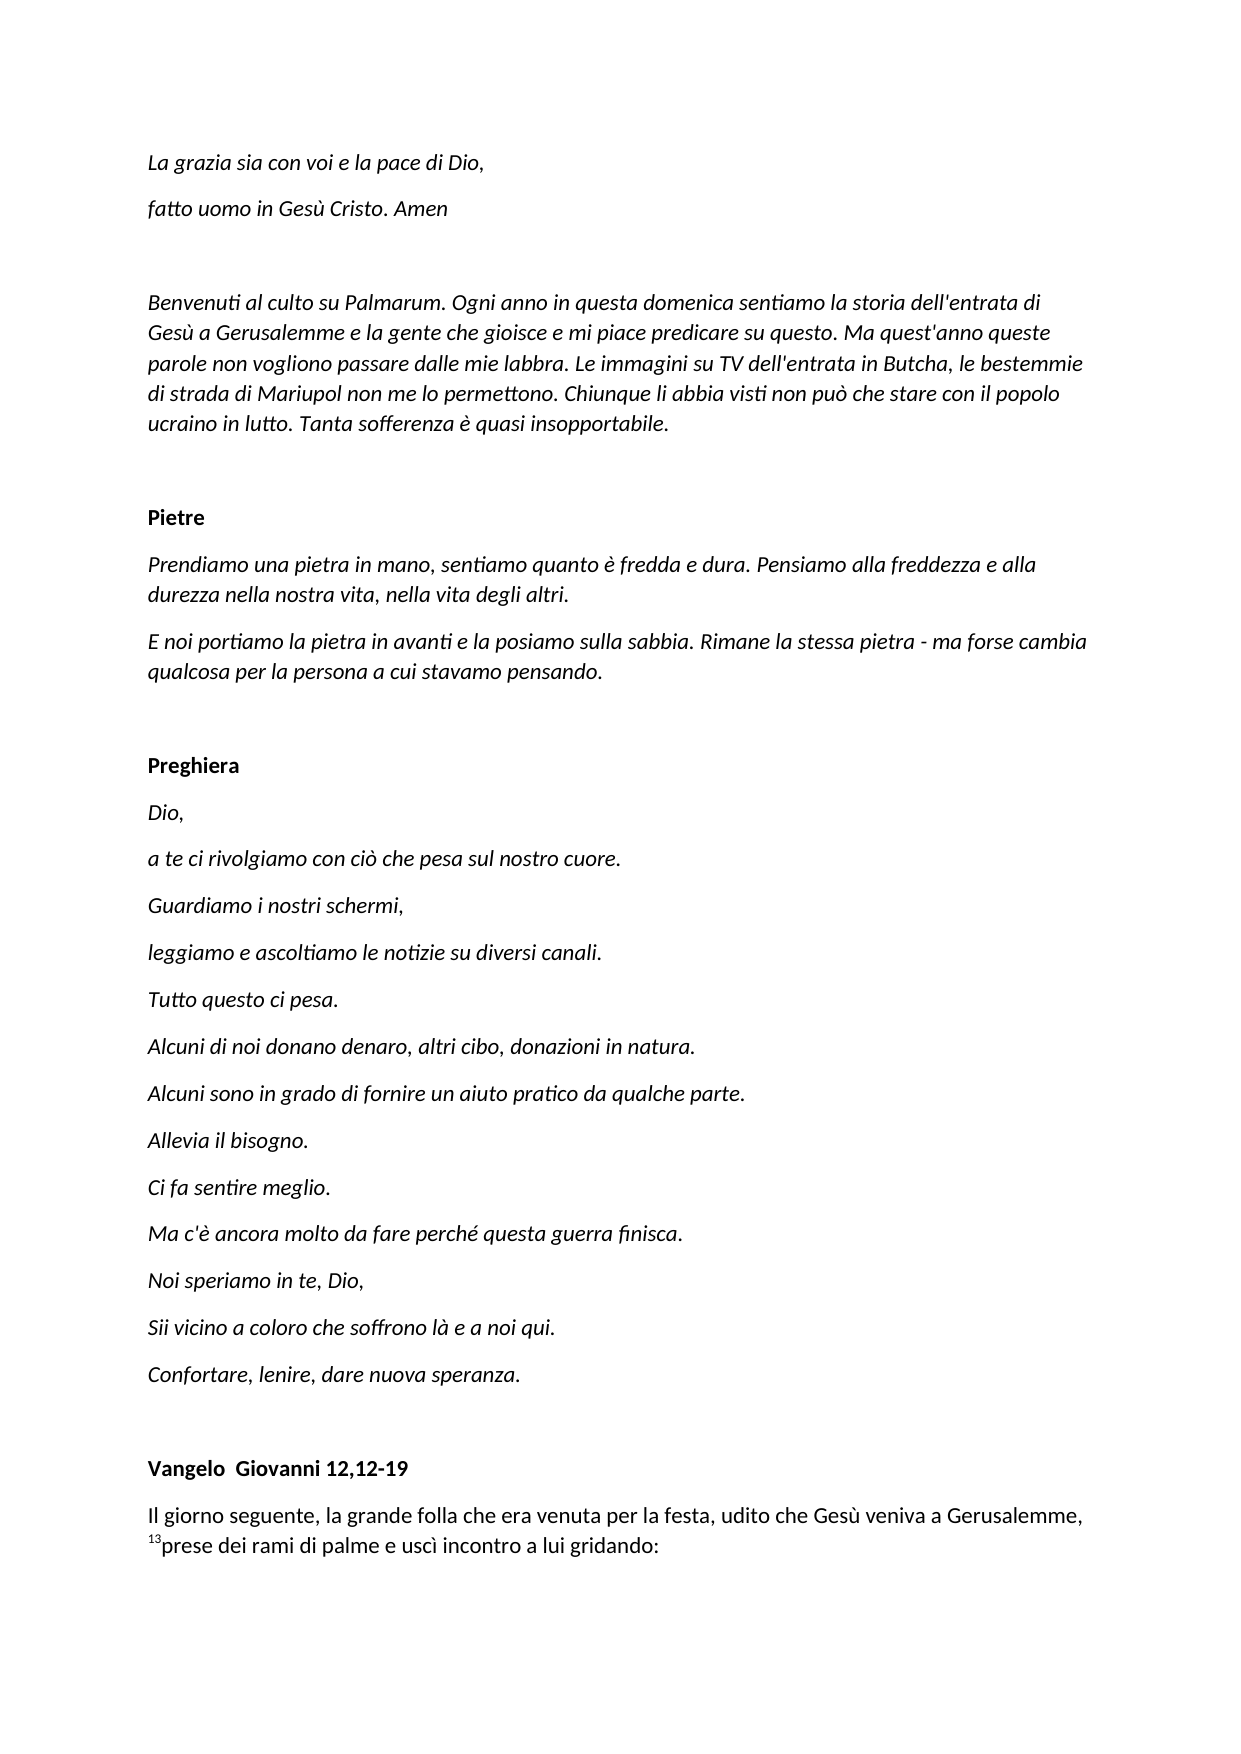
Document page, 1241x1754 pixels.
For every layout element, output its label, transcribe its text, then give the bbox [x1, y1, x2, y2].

text Vangelo Giovanni 12,12-19 [148, 1454, 1093, 1482]
text Benvenuti al culto su Palmarum. Ogni anno in questa domenica sentiamo la storia dell'entrata di Gesù a Gerusalemme e la gente che gioisce e mi piace predicare su questo. Ma quest'anno queste parole non vogliono passare dalle mie labbra. Le immagini su TV dell'entrata in Butcha, le bestemmie di strada di Mariupol non me lo permettono. Chiunque li abbia visti non può che stare con il popolo ucraino in lutto. Tanta sofferenza è quasi insopportabile. [148, 288, 1093, 437]
text Preghiera [148, 751, 1093, 779]
text La grazia sia con voi e la pace di Dio, [148, 148, 1093, 176]
text Tutto questo ci pesa. [148, 985, 1093, 1013]
text Ma c'è ancora molto da fare perché questa guerra finisca. [148, 1219, 1093, 1247]
text Il giorno seguente, la grande folla che era venuta per la festa, udito che Gesù veniva a Gerusalemme, 13prese dei rami di palme e uscì incontro a lui gridando: [148, 1501, 1093, 1559]
text Alcuni di noi donano denaro, altri cibo, donazioni in natura. [148, 1032, 1093, 1060]
text Sii vicino a coloro che soffrono là e a noi qui. [148, 1313, 1093, 1341]
text a te ci rivolgiamo con ciò che pesa sul nostro cuore. [148, 844, 1093, 872]
text Noi speriamo in te, Dio, [148, 1266, 1093, 1294]
text leggiamo e ascoltiamo le notizie su diversi canali. [148, 938, 1093, 966]
text Alcuni sono in grado di fornire un aiuto pratico da qualche parte. [148, 1079, 1093, 1107]
text fatto uomo in Gesù Cristo. Amen [148, 194, 1093, 222]
text Guardiamo i nostri schermi, [148, 891, 1093, 919]
text Confortare, lenire, dare nuova speranza. [148, 1360, 1093, 1388]
text E noi portiamo la pietra in avanti e la posiamo sulla sabbia. Rimane la stessa pietra - ma forse cambia qualcosa per la persona a cui stavamo pensando. [148, 627, 1093, 685]
text Ci fa sentire meglio. [148, 1173, 1093, 1201]
text Allevia il bisogno. [148, 1126, 1093, 1154]
text Pietre [148, 503, 1093, 531]
text Prendiamo una pietra in mano, sentiamo quanto è fredda e dura. Pensiamo alla freddezza e alla durezza nella nostra vita, nella vita degli altri. [148, 550, 1093, 608]
text Dio, [148, 798, 1093, 826]
